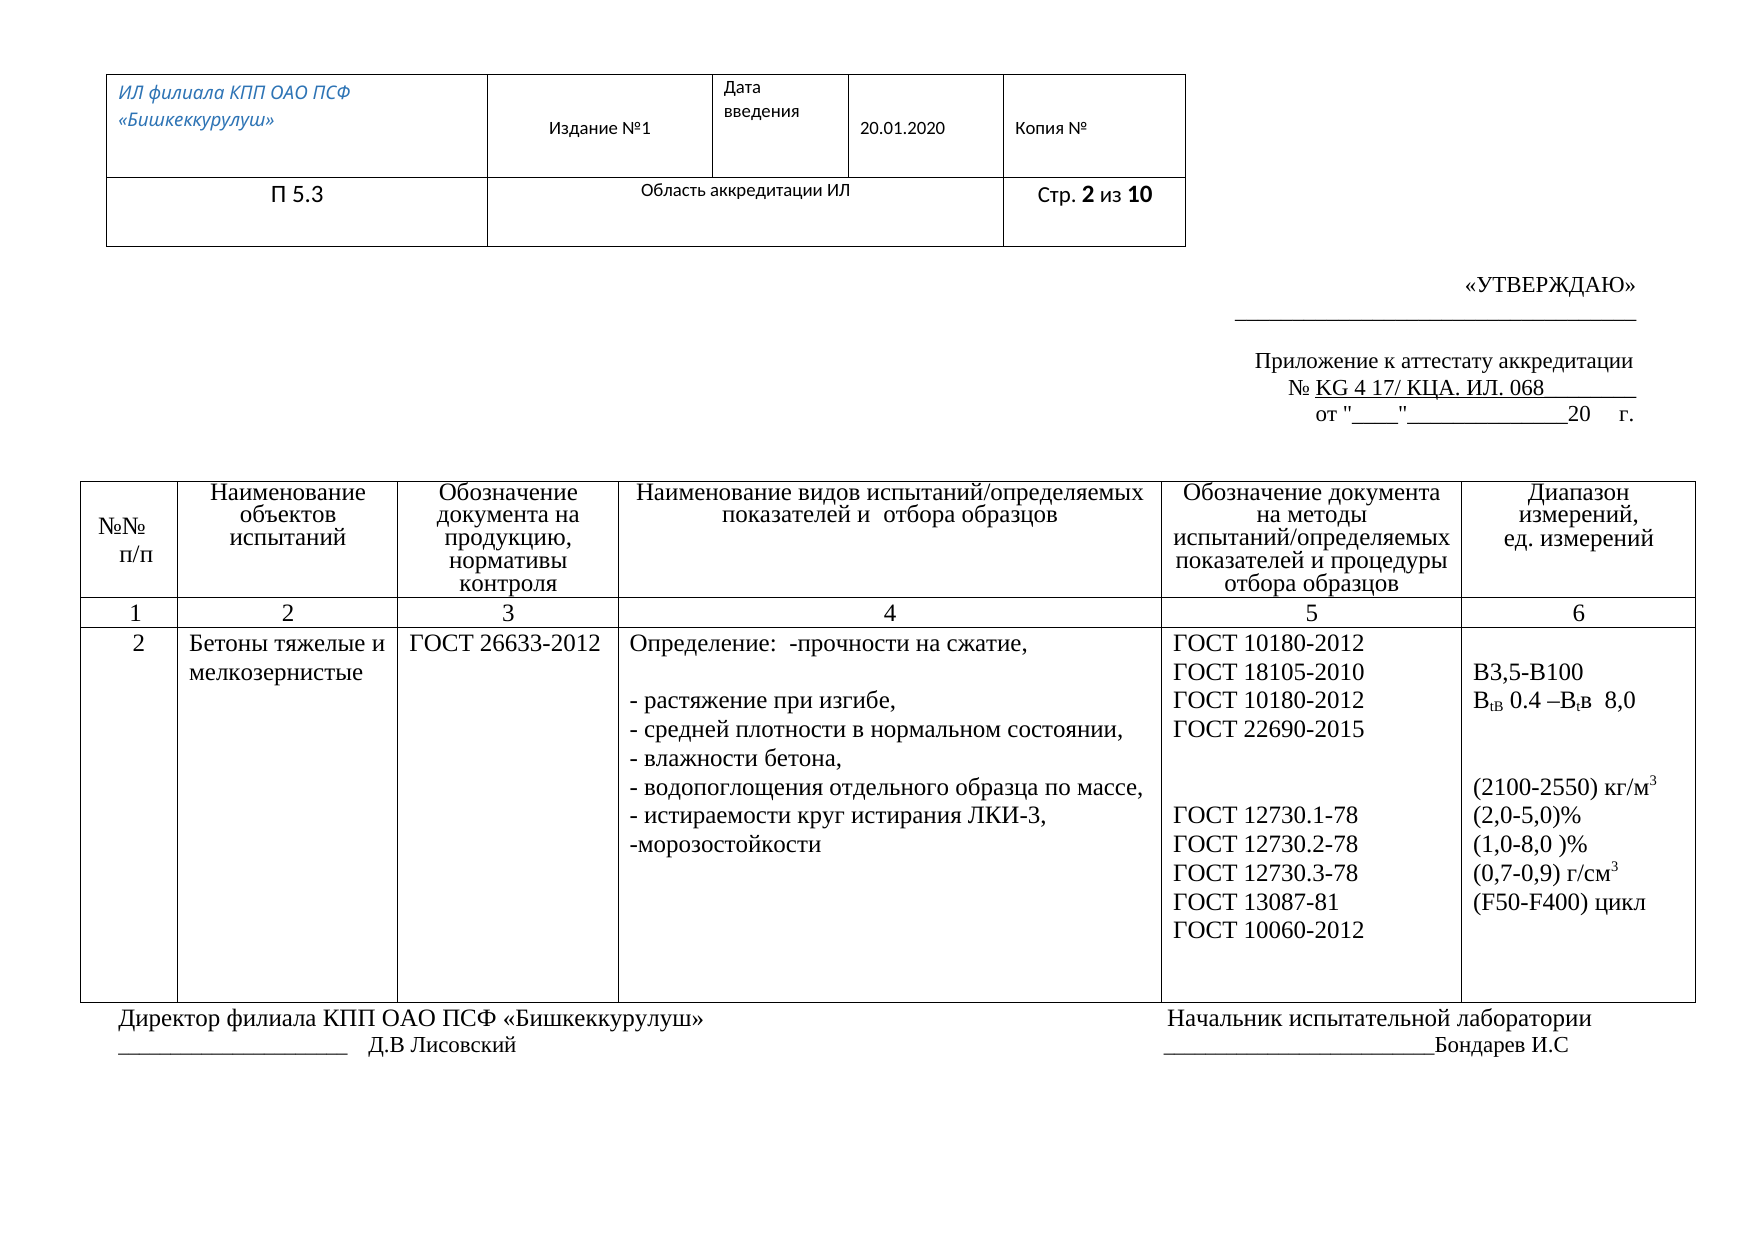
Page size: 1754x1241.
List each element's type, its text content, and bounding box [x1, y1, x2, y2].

table_cell 6 [1462, 598, 1695, 627]
text Приложение к аттестату аккредитации [118, 348, 1636, 374]
text «УТВЕРЖДАЮ» ___________________________________ [1175, 271, 1636, 323]
table_cell 4 [619, 598, 1161, 627]
table_cell 2 [178, 598, 397, 627]
table_cell 1 [81, 598, 177, 627]
table_cell 2 [81, 628, 177, 1002]
table_cell ГОСТ 26633-2012 [398, 628, 618, 1002]
table_header №№ п/п [81, 482, 177, 597]
text № KG 4 17/ КЦА. ИЛ. 068________ [650, 374, 1636, 400]
table_cell В3,5-В100 ВtB 0.4 –Вtв 8,0 (2100-2550) кг/м3 (2,0-5,0)% (1,0-8,0 )% (0,7-0,9) г/см3 (F50-F400) цикл [1462, 628, 1695, 1002]
table_header Наименование объектов испытаний [178, 482, 397, 597]
text от "____"______________20 г. [281, 400, 1636, 427]
table_cell 3 [398, 598, 618, 627]
text ______________________ Д.В Лисовский __________________________Бондарев И.С [118, 1031, 1636, 1058]
table_cell 5 [1162, 598, 1461, 627]
table_cell Определение: -прочности на сжатие, - растяжение при изгибе, - средней плотности в нормальном состоянии, - влажности бетона, - водопоглощения отдельного образца по массе, - истираемости круг истирания ЛКИ-3, -морозостойкости [619, 628, 1161, 1002]
table_cell Бетоны тяжелые и мелкозернистые [178, 628, 397, 1002]
table_header Обозначение документа на методы испытаний/определяемых показателей и процедуры отбора образцов [1162, 482, 1461, 597]
table_header Диапазон измерений, ед. измерений [1462, 482, 1695, 597]
table_header Обозначение документа на продукцию, нормативы контроля [398, 482, 618, 597]
text Директор филиала КПП ОАО ПСФ «Бишкеккурулуш» Начальник испытательной лаборатории [118, 1003, 1636, 1031]
table_cell ГОСТ 10180-2012 ГОСТ 18105-2010 ГОСТ 10180-2012 ГОСТ 22690-2015 ГОСТ 12730.1-78 ГОСТ 12730.2-78 ГОСТ 12730.3-78 ГОСТ 13087-81 ГОСТ 10060-2012 [1162, 628, 1461, 1002]
table_header Наименование видов испытаний/определяемых показателей и отбора образцов [619, 482, 1161, 597]
